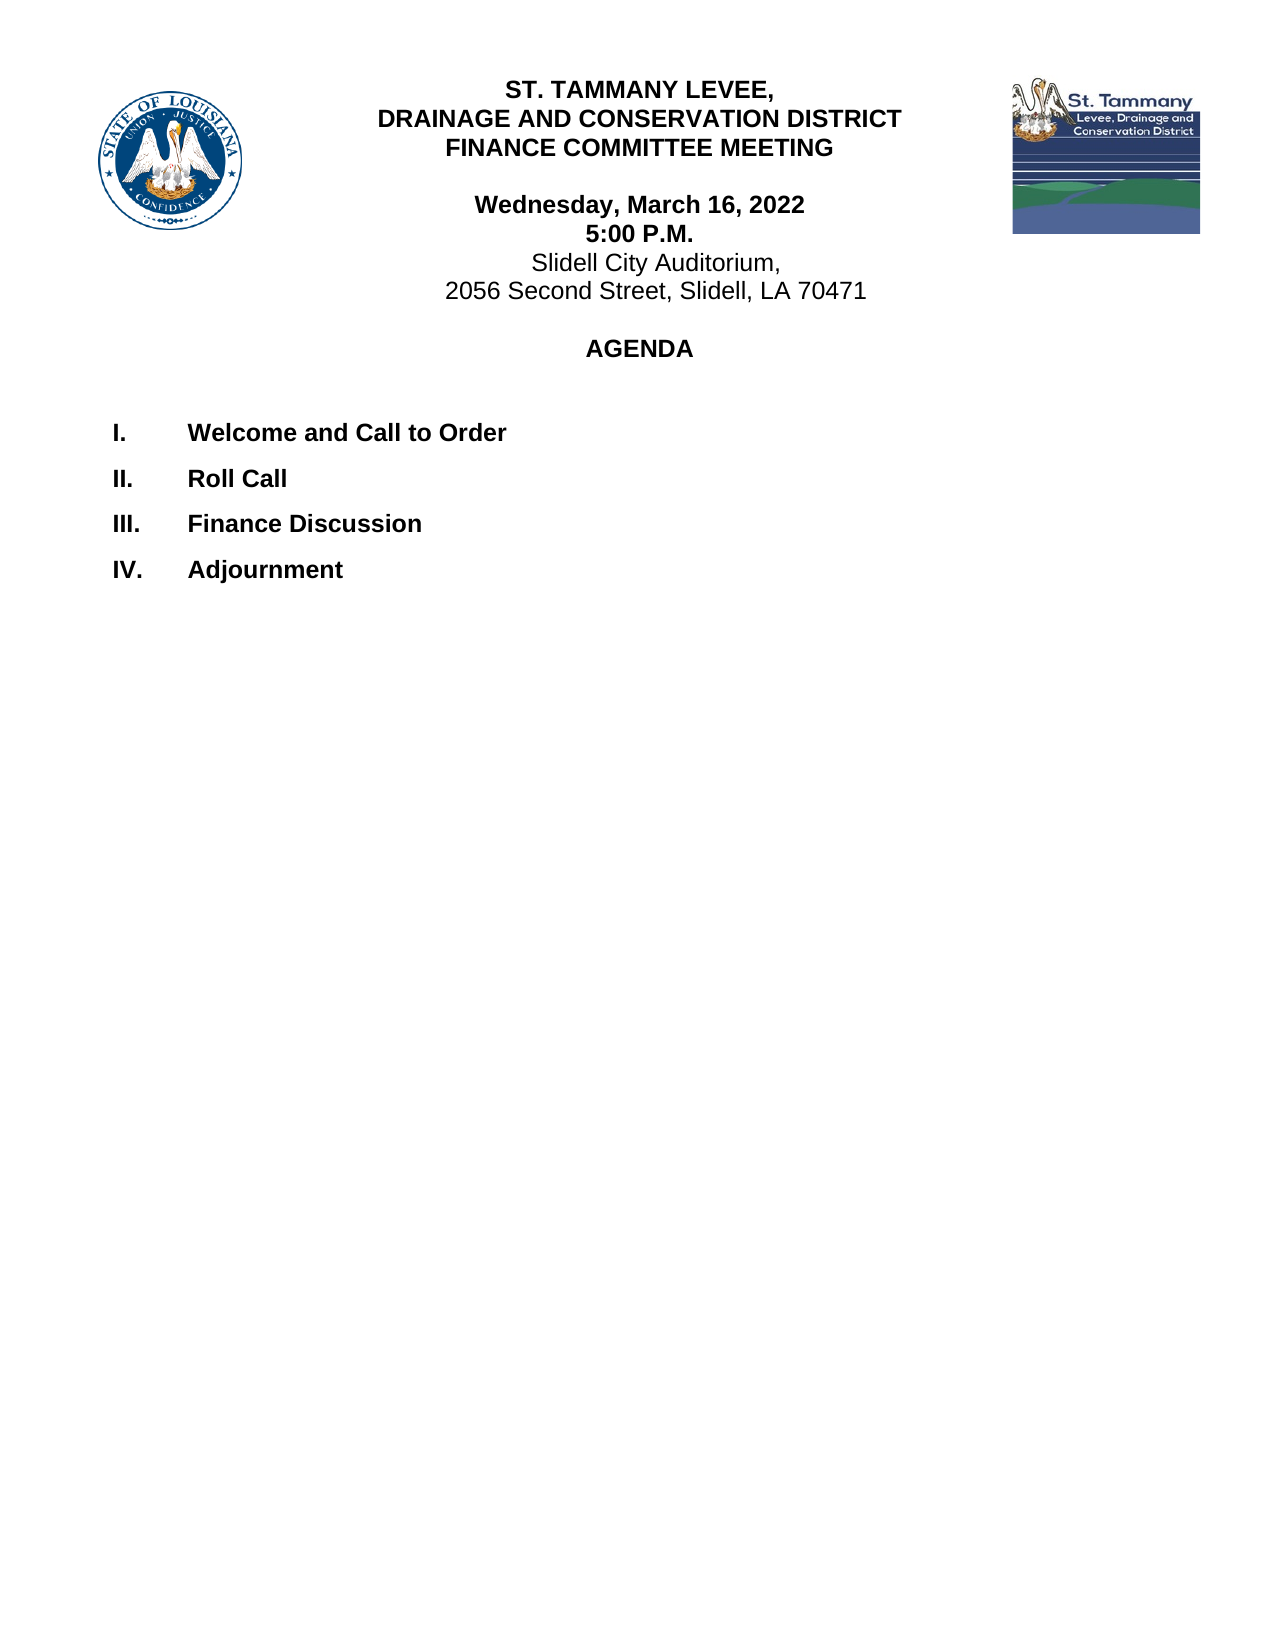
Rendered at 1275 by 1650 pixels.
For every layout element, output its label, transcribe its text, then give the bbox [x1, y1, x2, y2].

text ST. TAMMANY LEVEE, [79, 75, 1200, 104]
text FINANCE COMMITTEE MEETING [79, 132, 1200, 161]
text DRAINAGE AND CONSERVATION DISTRICT [79, 104, 1200, 132]
list Welcome and Call to Order [112, 418, 1125, 447]
text AGENDA [79, 334, 1200, 362]
list Finance Discussion [112, 509, 1125, 538]
list Adjournment [112, 554, 1125, 583]
list Roll Call [112, 464, 1125, 492]
text 5:00 P.M. [79, 219, 1200, 247]
list Slidell City Auditorium, [112, 247, 1200, 276]
text Wednesday, March 16, 2022 [79, 190, 1200, 219]
list 2056 Second Street, Slidell, LA 70471 [112, 276, 1200, 305]
picture [98, 161, 242, 190]
picture [1012, 161, 1200, 190]
